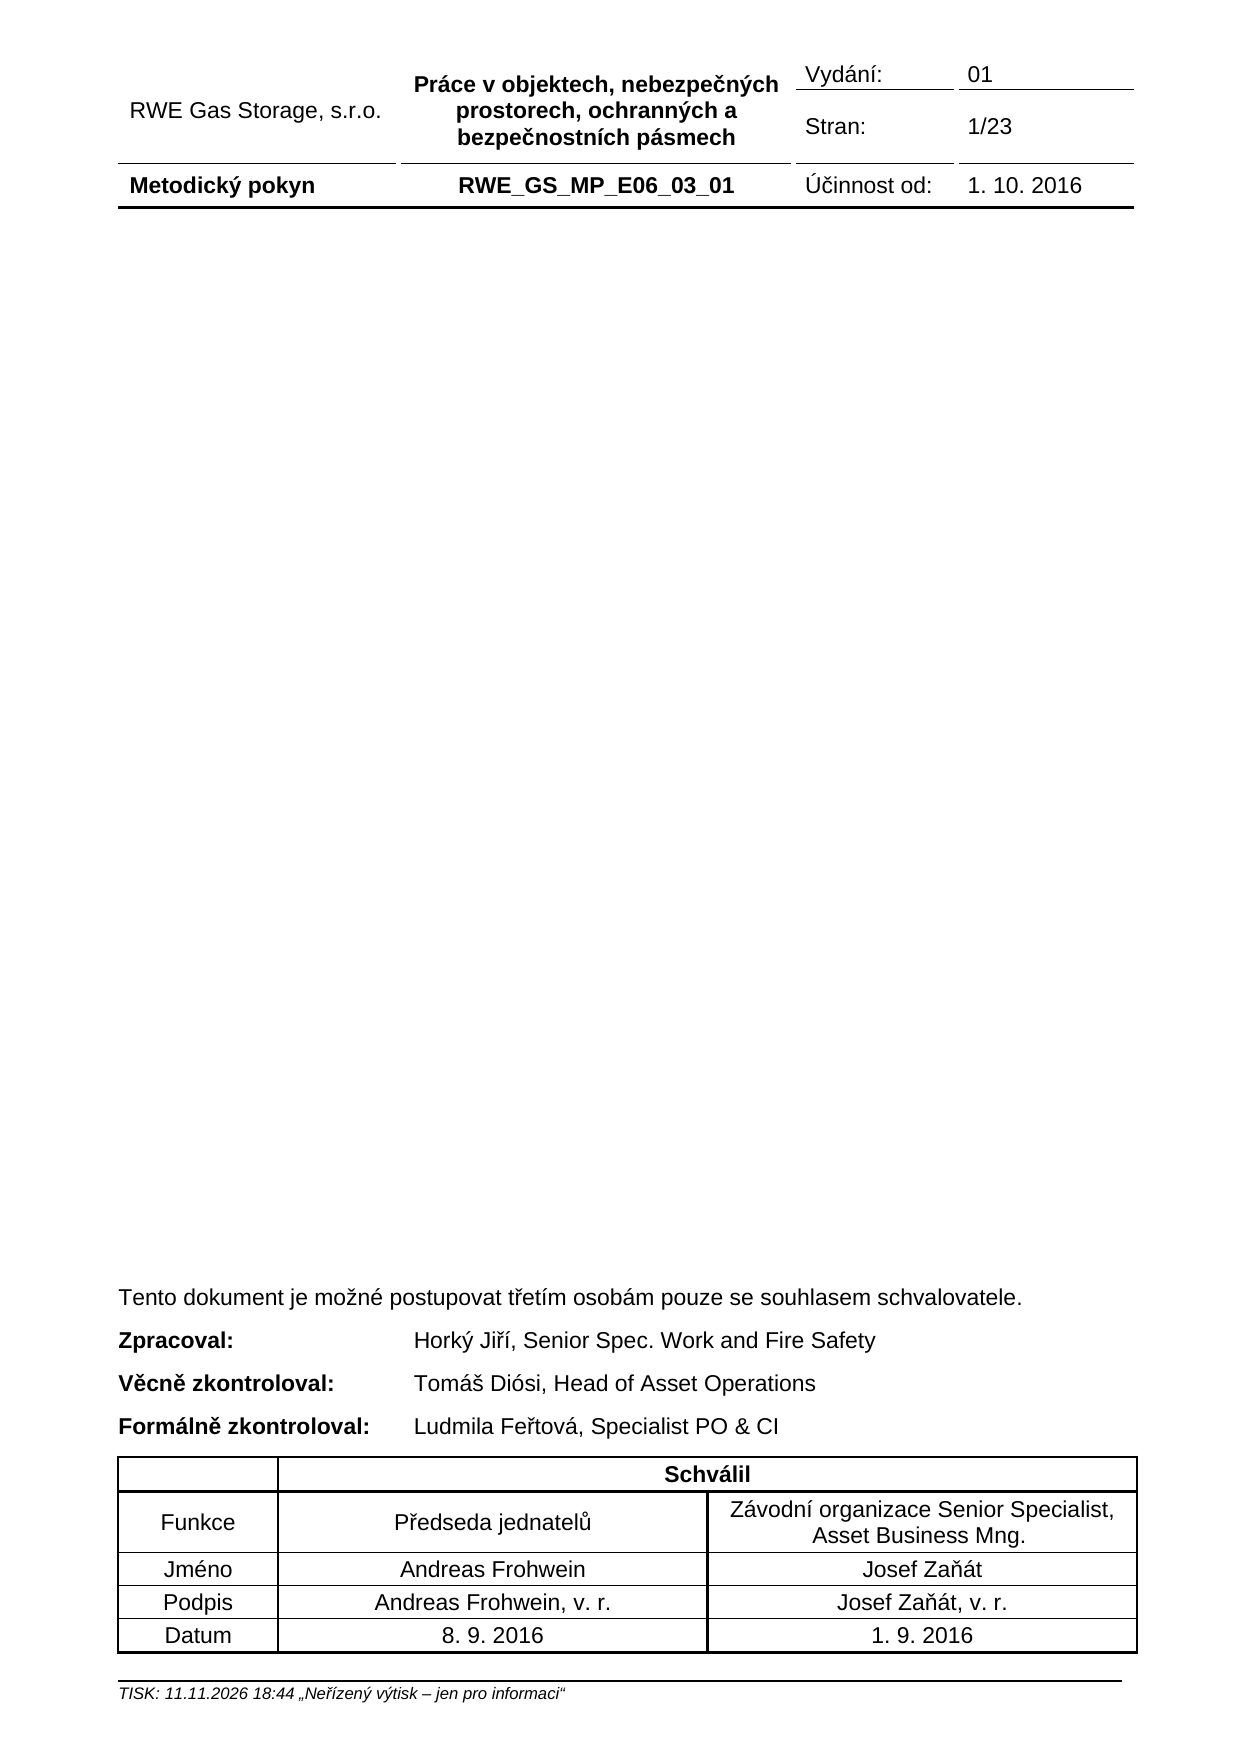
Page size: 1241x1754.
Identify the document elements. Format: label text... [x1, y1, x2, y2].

text Tento dokument je možné postupovat třetím osobám pouze se souhlasem schvalovatele. [118, 1283, 1122, 1310]
table_cell Andreas Frohwein, v. r. [279, 1586, 706, 1618]
table_cell Jméno [119, 1553, 277, 1585]
table_cell Závodní organizace Senior Specialist, Asset Business Mng. [709, 1493, 1136, 1552]
text Zpracoval: Horký Jiří, Senior Spec. Work and Fire Safety [118, 1327, 1122, 1353]
table_cell Josef Zaňát [709, 1553, 1136, 1585]
text Formálně zkontroloval: Ludmila Feřtová, Specialist PO & CI [118, 1413, 1122, 1439]
table_cell Předseda jednatelů [279, 1493, 706, 1552]
table_cell 1. 9. 2016 [709, 1619, 1136, 1651]
table_header Schválil [279, 1458, 1136, 1490]
table_cell 8. 9. 2016 [279, 1619, 706, 1651]
text Věcně zkontroloval: Tomáš Diósi, Head of Asset Operations [118, 1369, 1122, 1396]
table_cell Josef Zaňát, v. r. [709, 1586, 1136, 1618]
table_cell Datum [119, 1619, 277, 1651]
table_cell Podpis [119, 1586, 277, 1618]
table_cell Funkce [119, 1493, 277, 1552]
table_cell Andreas Frohwein [279, 1553, 706, 1585]
table_header [119, 1458, 277, 1490]
